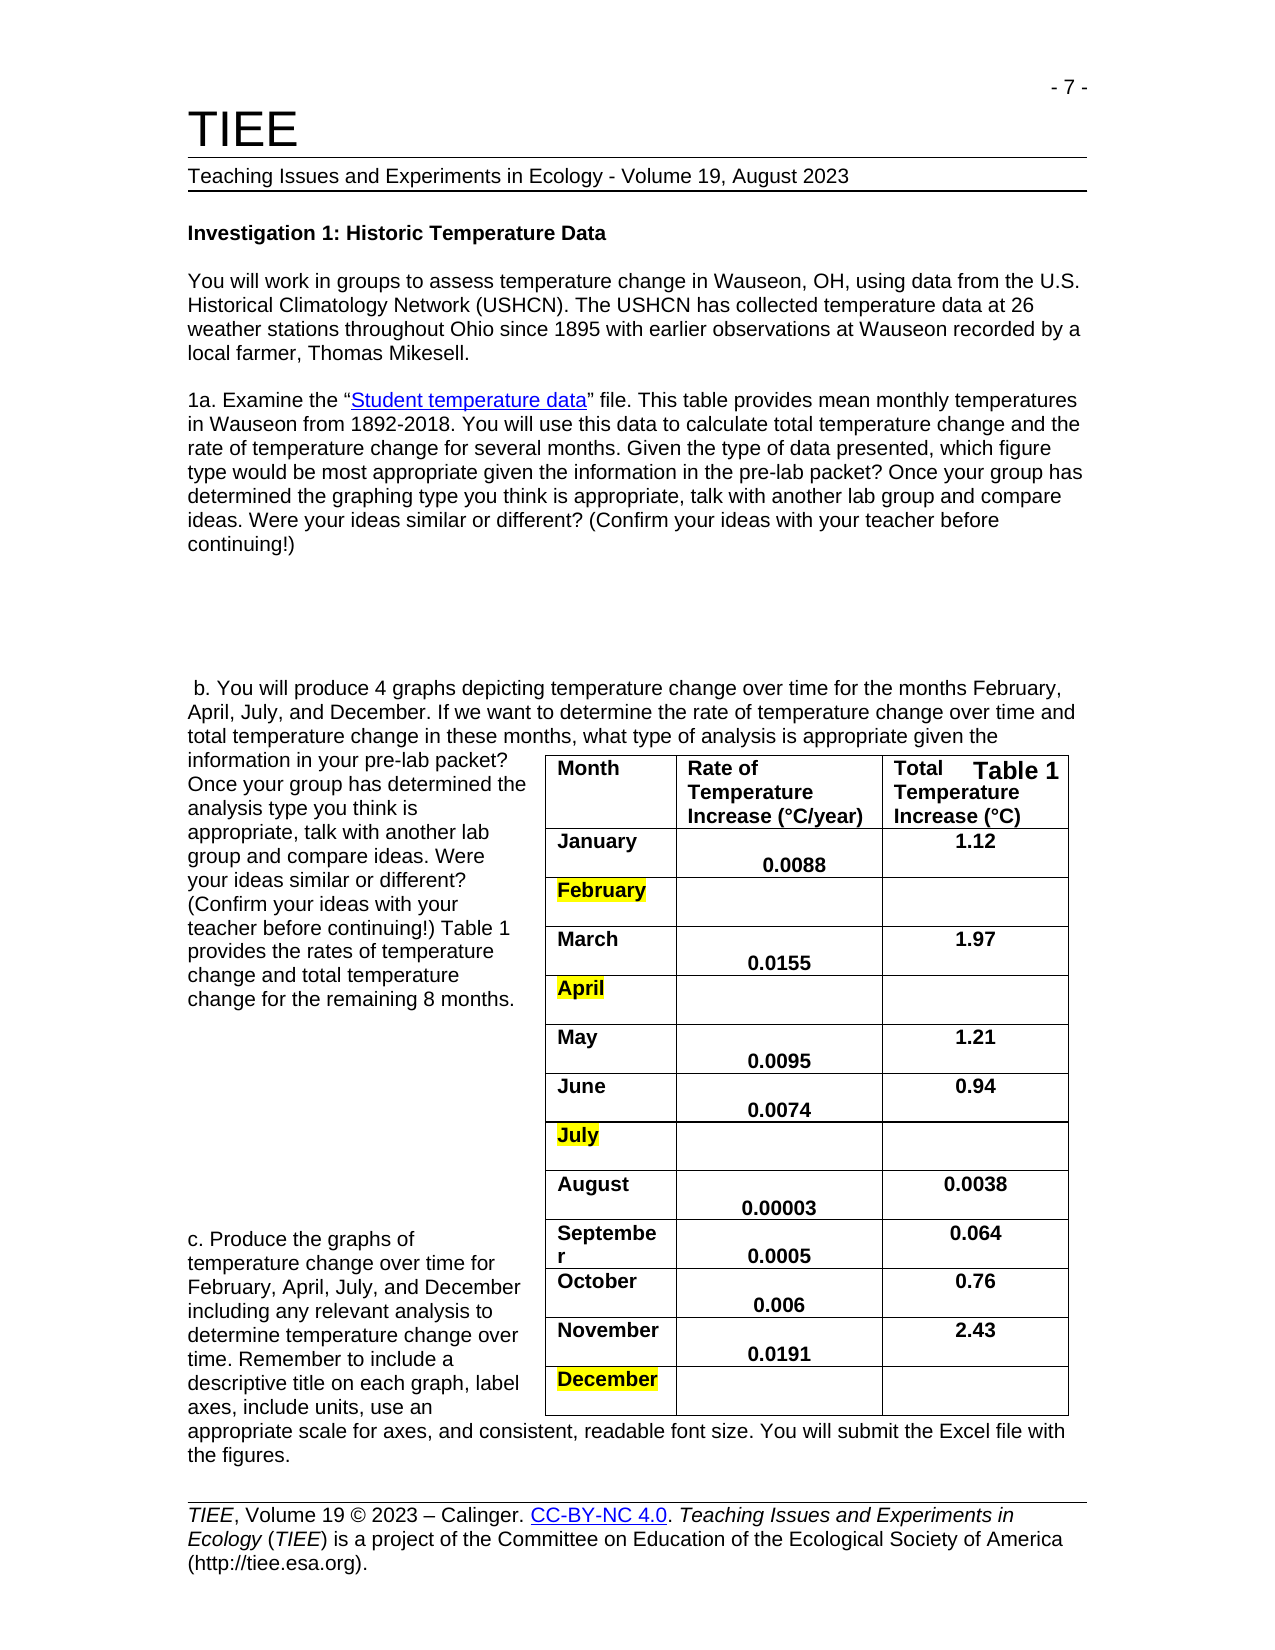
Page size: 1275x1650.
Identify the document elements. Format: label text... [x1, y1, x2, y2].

table_cell 0.0095 [677, 1025, 882, 1072]
table_cell 0.0088 [677, 829, 882, 877]
text Investigation 1: Historic Temperature Data [187, 221, 1087, 244]
table_header Month [546, 756, 676, 828]
table_cell December [546, 1367, 676, 1415]
table_cell 0.94 [883, 1074, 1068, 1121]
text b. You will produce 4 graphs depicting temperature change over time for the months February, April, July, and December. If we want to determine the rate of temperature change over time and total temperature change in these months, what type of analysis is appropriate given the information in your pre-lab packet? Once your group has determined the analysis type you think is appropriate, talk with another lab group and compare ideas. Were your ideas similar or different? (Confirm your ideas with your teacher before continuing!) Table 1 provides the rates of temperature change and total temperature change for the remaining 8 months. [187, 676, 1087, 1011]
text 1a. Examine the “Student temperature data” file. This table provides mean monthly temperatures in Wauseon from 1892-2018. You will use this data to calculate total temperature change and the rate of temperature change for several months. Given the type of data presented, which figure type would be most appropriate given the information in the pre-lab packet? Once your group has determined the graphing type you think is appropriate, talk with another lab group and compare ideas. Were your ideas similar or different? (Confirm your ideas with your teacher before continuing!) [187, 388, 1087, 556]
table_cell 0.76 [883, 1269, 1068, 1317]
table_cell [677, 1123, 882, 1170]
table_cell 2.43 [883, 1318, 1068, 1366]
table_cell 0.006 [677, 1269, 882, 1317]
text c. Produce the graphs of temperature change over time for February, April, July, and December including any relevant analysis to determine temperature change over time. Remember to include a descriptive title on each graph, label axes, include units, use an appropriate scale for axes, and consistent, readable font size. You will submit the Excel file with the figures. [187, 1227, 1087, 1466]
table_cell July [546, 1123, 676, 1170]
table_cell November [546, 1318, 676, 1366]
table_cell October [546, 1269, 676, 1317]
table_cell August [546, 1171, 676, 1219]
table_cell February [546, 878, 676, 926]
table_cell September [546, 1220, 676, 1268]
table_cell April [546, 976, 676, 1023]
table_cell 1.12 [883, 829, 1068, 877]
table_cell [883, 1367, 1068, 1415]
table_cell 0.0074 [677, 1074, 882, 1121]
table_cell [883, 878, 1068, 926]
table_cell 0.0038 [883, 1171, 1068, 1219]
table_cell [677, 1367, 882, 1415]
table_header Rate of Temperature Increase (°C/year) [677, 756, 882, 828]
table_cell 1.21 [883, 1025, 1068, 1072]
table_cell 0.0155 [677, 927, 882, 974]
table_cell [677, 878, 882, 926]
table_cell 0.064 [883, 1220, 1068, 1268]
table_cell June [546, 1074, 676, 1121]
table_cell 0.0005 [677, 1220, 882, 1268]
table_header Total Temperature Increase (°C) [883, 756, 1068, 828]
table_cell [883, 976, 1068, 1023]
table_cell May [546, 1025, 676, 1072]
table_cell 1.97 [883, 927, 1068, 974]
table_cell January [546, 829, 676, 877]
table_cell [677, 976, 882, 1023]
table_cell 0.0191 [677, 1318, 882, 1366]
text You will work in groups to assess temperature change in Wauseon, OH, using data from the U.S. Historical Climatology Network (USHCN). The USHCN has collected temperature data at 26 weather stations throughout Ohio since 1895 with earlier observations at Wauseon recorded by a local farmer, Thomas Mikesell. [187, 268, 1087, 364]
table_cell [883, 1123, 1068, 1170]
table_cell 0.00003 [677, 1171, 882, 1219]
table_cell March [546, 927, 676, 974]
